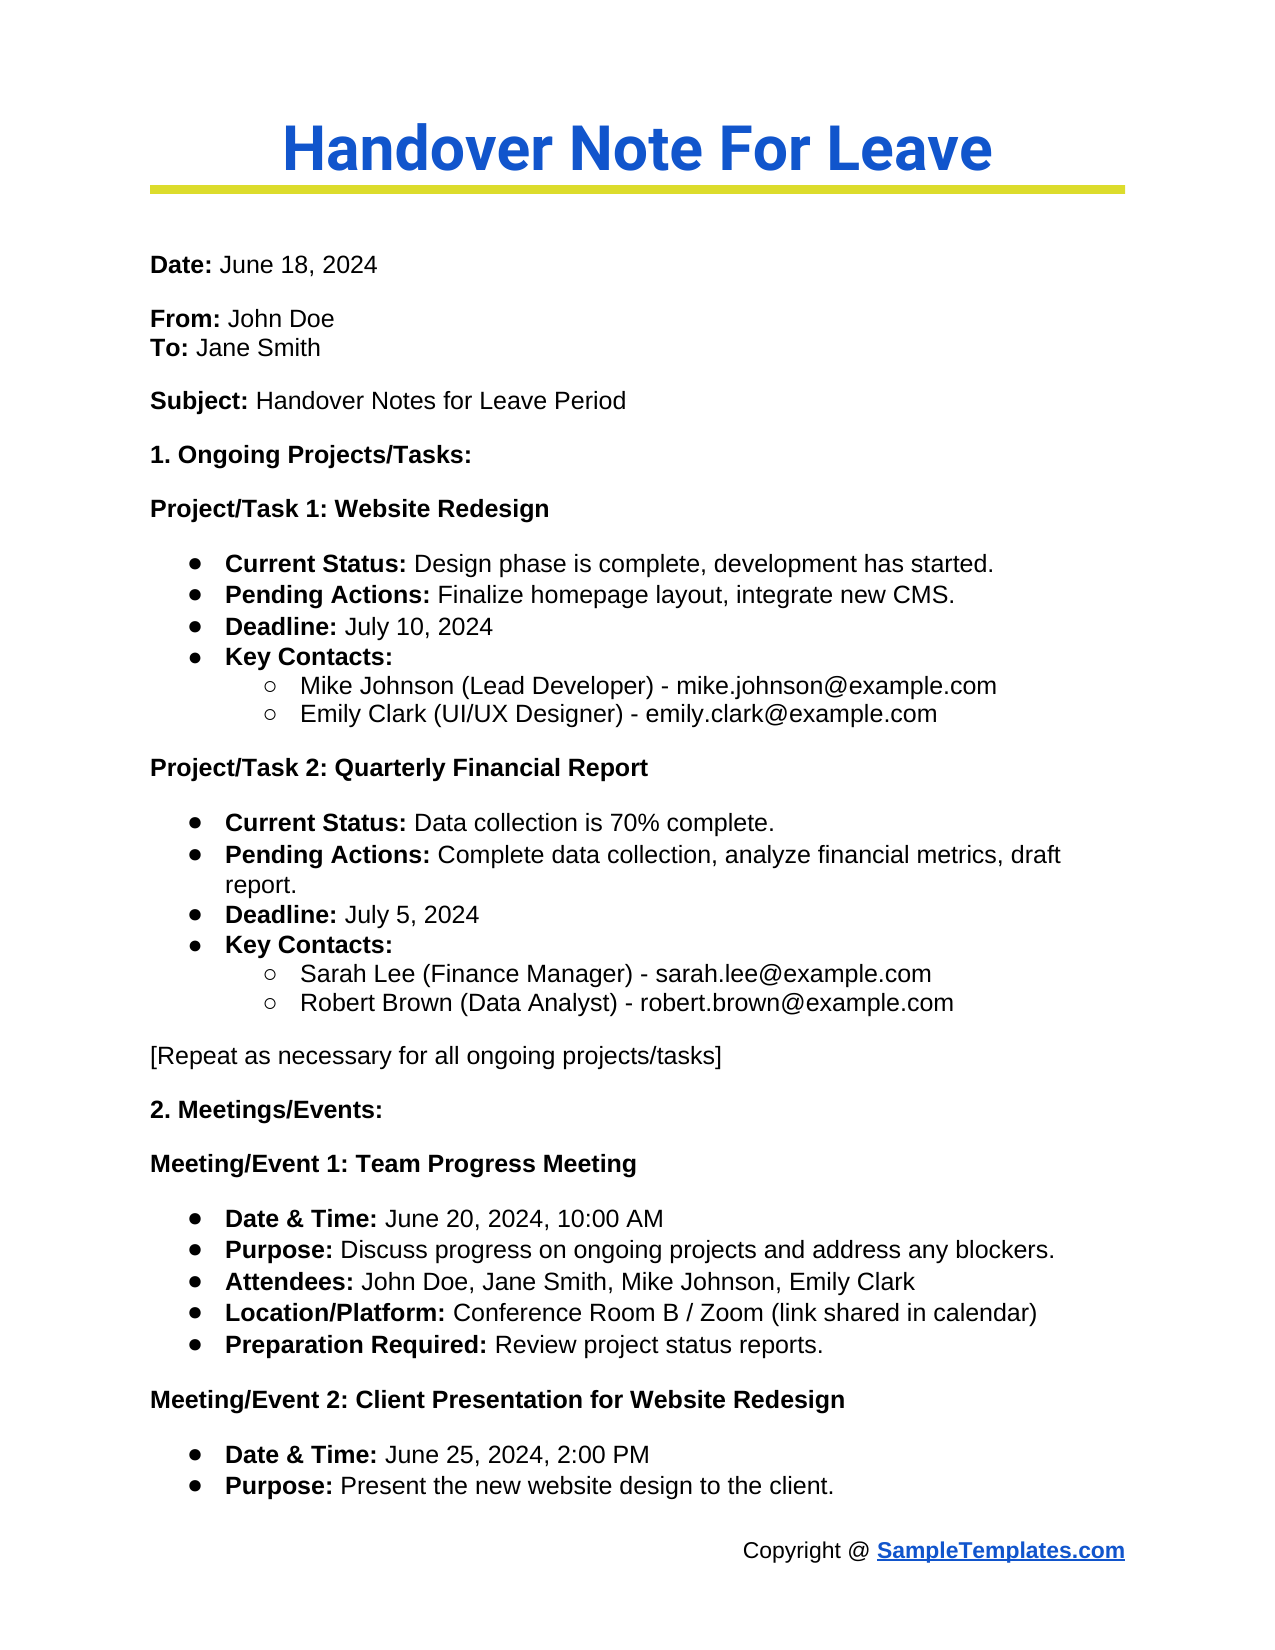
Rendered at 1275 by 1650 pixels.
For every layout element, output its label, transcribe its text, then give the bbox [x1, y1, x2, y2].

list Key Contacts: [187, 642, 1125, 671]
list Date & Time: June 25, 2024, 2:00 PM [187, 1439, 1125, 1470]
text 1. Ongoing Projects/Tasks: [150, 440, 1125, 469]
list Deadline: July 10, 2024 [187, 611, 1125, 642]
list Sarah Lee (Finance Manager) - sarah.lee@example.com [262, 959, 1125, 988]
text Meeting/Event 2: Client Presentation for Website Redesign [150, 1385, 1125, 1414]
text [Repeat as necessary for all ongoing projects/tasks] [150, 1041, 1125, 1070]
list Deadline: July 5, 2024 [187, 899, 1125, 930]
list Key Contacts: [187, 930, 1125, 959]
text From: John Doe To: Jane Smith [150, 304, 1125, 361]
list Purpose: Discuss progress on ongoing projects and address any blockers. [187, 1234, 1125, 1266]
list Emily Clark (UI/UX Designer) - emily.clark@example.com [262, 699, 1125, 728]
picture [150, 185, 1125, 194]
text Date: June 18, 2024 [150, 250, 1125, 279]
list Current Status: Design phase is complete, development has started. [187, 548, 1125, 579]
list Pending Actions: Complete data collection, analyze financial metrics, draft report. [187, 838, 1125, 899]
list Mike Johnson (Lead Developer) - mike.johnson@example.com [262, 671, 1125, 699]
list Purpose: Present the new website design to the client. [187, 1470, 1125, 1502]
list Location/Platform: Conference Room B / Zoom (link shared in calendar) [187, 1297, 1125, 1328]
text 2. Meetings/Events: [150, 1095, 1125, 1124]
list Attendees: John Doe, Jane Smith, Mike Johnson, Emily Clark [187, 1266, 1125, 1297]
text Project/Task 1: Website Redesign [150, 494, 1125, 523]
text Handover Note For Leave [150, 112, 1125, 185]
list Pending Actions: Finalize homepage layout, integrate new CMS. [187, 579, 1125, 611]
list Robert Brown (Data Analyst) - robert.brown@example.com [262, 988, 1125, 1016]
text Project/Task 2: Quarterly Financial Report [150, 753, 1125, 782]
list Current Status: Data collection is 70% complete. [187, 807, 1125, 838]
list Preparation Required: Review project status reports. [187, 1328, 1125, 1360]
text Subject: Handover Notes for Leave Period [150, 386, 1125, 415]
list Date & Time: June 20, 2024, 10:00 AM [187, 1203, 1125, 1234]
text Meeting/Event 1: Team Progress Meeting [150, 1149, 1125, 1178]
